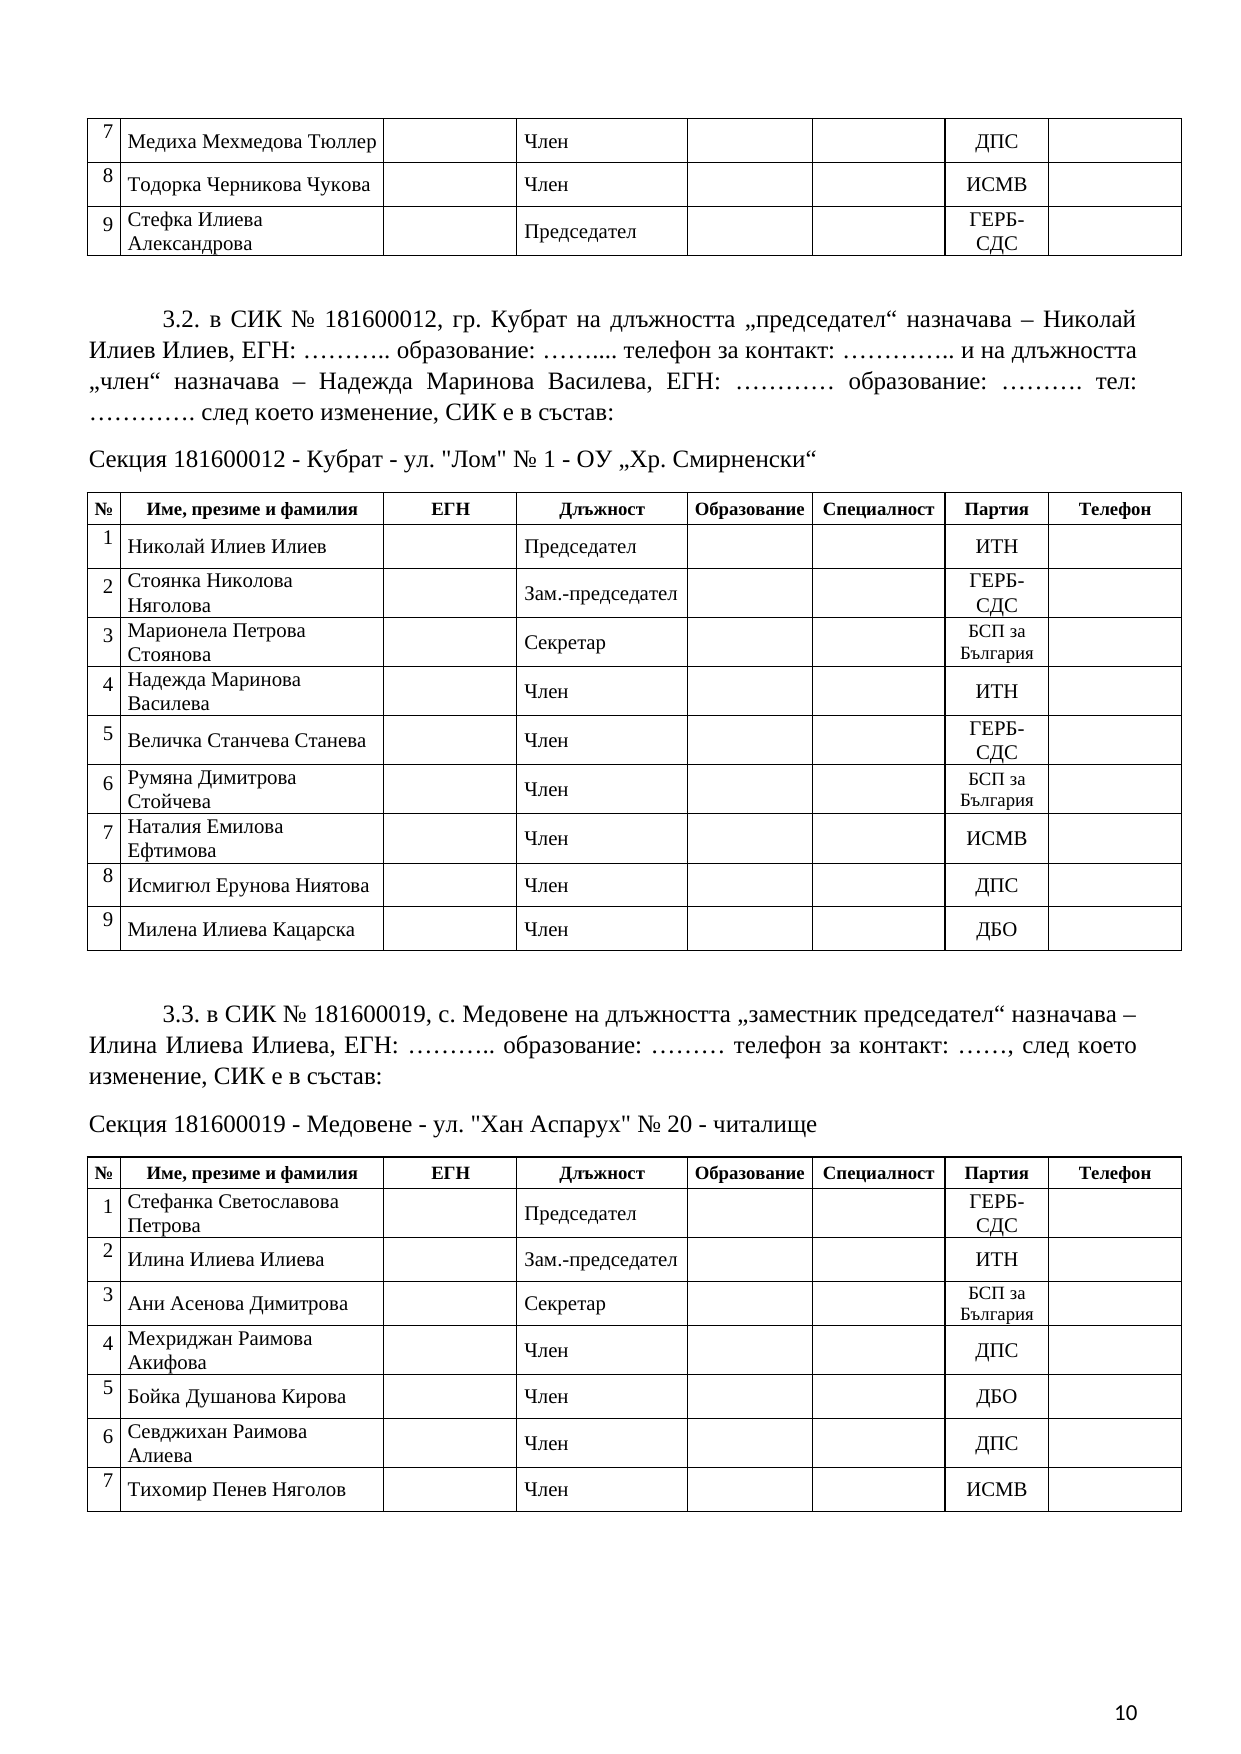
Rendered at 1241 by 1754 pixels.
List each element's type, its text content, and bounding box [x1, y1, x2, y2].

table_cell [1049, 864, 1181, 906]
table_cell [688, 207, 812, 255]
table_cell 2 [88, 569, 120, 617]
table_cell [1049, 569, 1181, 617]
table_cell Секретар [517, 1282, 687, 1325]
table_cell Председател [517, 525, 687, 567]
table_cell [384, 907, 516, 950]
table_header ЕГН [384, 493, 516, 523]
table_cell Илина Илиева Илиева [121, 1238, 383, 1281]
table_cell [1049, 907, 1181, 950]
table_cell 3 [88, 618, 120, 666]
table_header № [88, 493, 120, 523]
table_cell Ани Асенова Димитрова [121, 1282, 383, 1325]
table_cell Николай Илиев Илиев [121, 525, 383, 567]
table_header Длъжност [517, 493, 687, 523]
table_cell [384, 667, 516, 715]
table_header Телефон [1049, 493, 1181, 523]
table_cell [688, 618, 812, 666]
table_cell [384, 1189, 516, 1237]
table_cell [384, 1238, 516, 1281]
text Секция 181600019 - Медовене - ул. "Хан Аспарух" № 20 - читалище [89, 1109, 1137, 1137]
table_cell [688, 1238, 812, 1281]
table_cell [384, 525, 516, 567]
table_cell Величка Станчева Станева [121, 716, 383, 764]
table_cell Стефанка Светославова Петрова [121, 1189, 383, 1237]
table_cell [1049, 765, 1181, 813]
table_cell [813, 1468, 944, 1511]
table_header Име, презиме и фамилия [121, 1158, 383, 1188]
table_cell [813, 207, 944, 255]
table_cell [813, 1282, 944, 1325]
table_header Образование [688, 1158, 812, 1188]
table_cell [813, 569, 944, 617]
table_cell 3 [88, 1282, 120, 1325]
table_cell Тодорка Черникова Чукова [121, 163, 383, 206]
text 3.3. в СИК № 181600019, с. Медовене на длъжността „заместник председател“ назначава – Илина Илиева Илиева, ЕГН: ……….. образование: ……… телефон за контакт: ……, след което изменение, СИК е в състав: [89, 999, 1137, 1090]
table_cell [1049, 525, 1181, 567]
table_cell [688, 1189, 812, 1237]
table_cell ИТН [946, 1238, 1048, 1281]
table_cell [384, 814, 516, 862]
table_cell Член [517, 1375, 687, 1418]
table_cell [688, 814, 812, 862]
table_cell [813, 814, 944, 862]
table_cell 1 [88, 1189, 120, 1237]
table_cell [688, 765, 812, 813]
table_cell [1049, 1282, 1181, 1325]
table_cell Зам.-председател [517, 1238, 687, 1281]
table_cell 7 [88, 814, 120, 862]
table_header Специалност [813, 493, 944, 523]
table_cell [688, 1419, 812, 1467]
table_cell 6 [88, 765, 120, 813]
table_cell [688, 525, 812, 567]
table_cell [384, 163, 516, 206]
table_cell 9 [88, 907, 120, 950]
table_cell Председател [517, 207, 687, 255]
table_cell [688, 907, 812, 950]
table_cell Надежда Маринова Василева [121, 667, 383, 715]
table_cell Член [517, 864, 687, 906]
table_cell Милена Илиева Кацарска [121, 907, 383, 950]
table_cell [688, 667, 812, 715]
table_header Партия [946, 493, 1048, 523]
table_cell 1 [88, 525, 120, 567]
table_cell [1049, 1419, 1181, 1467]
table_cell Член [517, 765, 687, 813]
table_cell 2 [88, 1238, 120, 1281]
table_cell ГЕРБ-СДС [946, 207, 1048, 255]
table_cell [688, 1468, 812, 1511]
table_header № [88, 1158, 120, 1188]
table_header Име, презиме и фамилия [121, 493, 383, 523]
table_cell ДБО [946, 907, 1048, 950]
table_cell ИТН [946, 525, 1048, 567]
table_cell [1049, 716, 1181, 764]
table_cell ГЕРБ-СДС [946, 1189, 1048, 1237]
table_cell Член [517, 814, 687, 862]
table_cell [384, 1282, 516, 1325]
table_cell [384, 119, 516, 162]
table_cell [1049, 1238, 1181, 1281]
table_cell [1049, 163, 1181, 206]
table_cell ГЕРБ-СДС [946, 716, 1048, 764]
table_cell [1049, 618, 1181, 666]
table_cell Румяна Димитрова Стойчева [121, 765, 383, 813]
table_cell [1049, 667, 1181, 715]
table_cell [813, 1419, 944, 1467]
table_cell [384, 765, 516, 813]
table_cell [1049, 1189, 1181, 1237]
table_cell ДБО [946, 1375, 1048, 1418]
table_cell Член [517, 907, 687, 950]
table_cell Член [517, 119, 687, 162]
table_cell [688, 119, 812, 162]
table_cell ДПС [946, 1326, 1048, 1374]
table_header Специалност [813, 1158, 944, 1188]
table_header Длъжност [517, 1158, 687, 1188]
table_cell Член [517, 1419, 687, 1467]
table_cell [1049, 119, 1181, 162]
table_cell 4 [88, 667, 120, 715]
table_cell БСП за България [946, 1282, 1048, 1325]
table_cell [813, 1375, 944, 1418]
table_cell Член [517, 716, 687, 764]
table_cell БСП за България [946, 765, 1048, 813]
table_cell [813, 1326, 944, 1374]
table_cell [813, 163, 944, 206]
table_cell 8 [88, 163, 120, 206]
table_cell ИСМВ [946, 814, 1048, 862]
table_cell [384, 1326, 516, 1374]
table_cell 5 [88, 716, 120, 764]
table_cell 9 [88, 207, 120, 255]
table_header ЕГН [384, 1158, 516, 1188]
text Секция 181600012 - Кубрат - ул. "Лом" № 1 - ОУ „Хр. Смирненски“ [89, 444, 1137, 473]
table_cell [813, 1189, 944, 1237]
table_cell Исмигюл Ерунова Ниятова [121, 864, 383, 906]
table_cell ИСМВ [946, 1468, 1048, 1511]
table_cell Член [517, 667, 687, 715]
table_cell Стефка Илиева Александрова [121, 207, 383, 255]
table_header Образование [688, 493, 812, 523]
table_cell [813, 1238, 944, 1281]
table_cell [688, 1375, 812, 1418]
table_cell 5 [88, 1375, 120, 1418]
table_cell [1049, 207, 1181, 255]
table_cell [813, 716, 944, 764]
table_cell 6 [88, 1419, 120, 1467]
table_cell Бойка Душанова Кирова [121, 1375, 383, 1418]
table_cell [384, 716, 516, 764]
table_cell [813, 907, 944, 950]
table_cell [384, 1375, 516, 1418]
table_cell [1049, 1326, 1181, 1374]
table_cell ДПС [946, 119, 1048, 162]
table_cell Член [517, 1468, 687, 1511]
table_cell Севджихан Раимова Алиева [121, 1419, 383, 1467]
table_cell [384, 1468, 516, 1511]
table_cell Зам.-председател [517, 569, 687, 617]
table_cell [813, 618, 944, 666]
table_cell [384, 569, 516, 617]
table_cell [688, 1282, 812, 1325]
table_cell [1049, 1468, 1181, 1511]
table_cell Председател [517, 1189, 687, 1237]
table_cell 7 [88, 1468, 120, 1511]
table_header Партия [946, 1158, 1048, 1188]
table_cell [688, 1326, 812, 1374]
table_cell [813, 667, 944, 715]
table_cell Стоянка Николова Няголова [121, 569, 383, 617]
table_cell [813, 765, 944, 813]
table_cell 7 [88, 119, 120, 162]
table_cell 4 [88, 1326, 120, 1374]
table_cell [688, 163, 812, 206]
table_cell [813, 864, 944, 906]
table_cell [688, 864, 812, 906]
table_header Телефон [1049, 1158, 1181, 1188]
table_cell [1049, 1375, 1181, 1418]
table_cell [384, 864, 516, 906]
table_cell Медиха Мехмедова Тюллер [121, 119, 383, 162]
table_cell Мехриджан Раимова Акифова [121, 1326, 383, 1374]
table_cell Член [517, 1326, 687, 1374]
table_cell ДПС [946, 1419, 1048, 1467]
table_cell [813, 525, 944, 567]
table_cell [813, 119, 944, 162]
table_cell Наталия Емилова Ефтимова [121, 814, 383, 862]
table_cell Марионела Петрова Стоянова [121, 618, 383, 666]
text 3.2. в СИК № 181600012, гр. Кубрат на длъжността „председател“ назначава – Николай Илиев Илиев, ЕГН: ……….. образование: …….... телефон за контакт: ………….. и на длъжността „член“ назначава – Надежда Маринова Василева, ЕГН: ………… образование: ………. тел: …………. след което изменение, СИК е в състав: [89, 304, 1137, 426]
table_cell ГЕРБ-СДС [946, 569, 1048, 617]
table_cell ИСМВ [946, 163, 1048, 206]
table_cell 8 [88, 864, 120, 906]
table_cell [384, 207, 516, 255]
table_cell Тихомир Пенев Няголов [121, 1468, 383, 1511]
table_cell Секретар [517, 618, 687, 666]
table_cell [688, 569, 812, 617]
table_cell Член [517, 163, 687, 206]
table_cell БСП за България [946, 618, 1048, 666]
table_cell [384, 1419, 516, 1467]
table_cell [384, 618, 516, 666]
table_cell [1049, 814, 1181, 862]
table_cell ИТН [946, 667, 1048, 715]
table_cell [688, 716, 812, 764]
table_cell ДПС [946, 864, 1048, 906]
